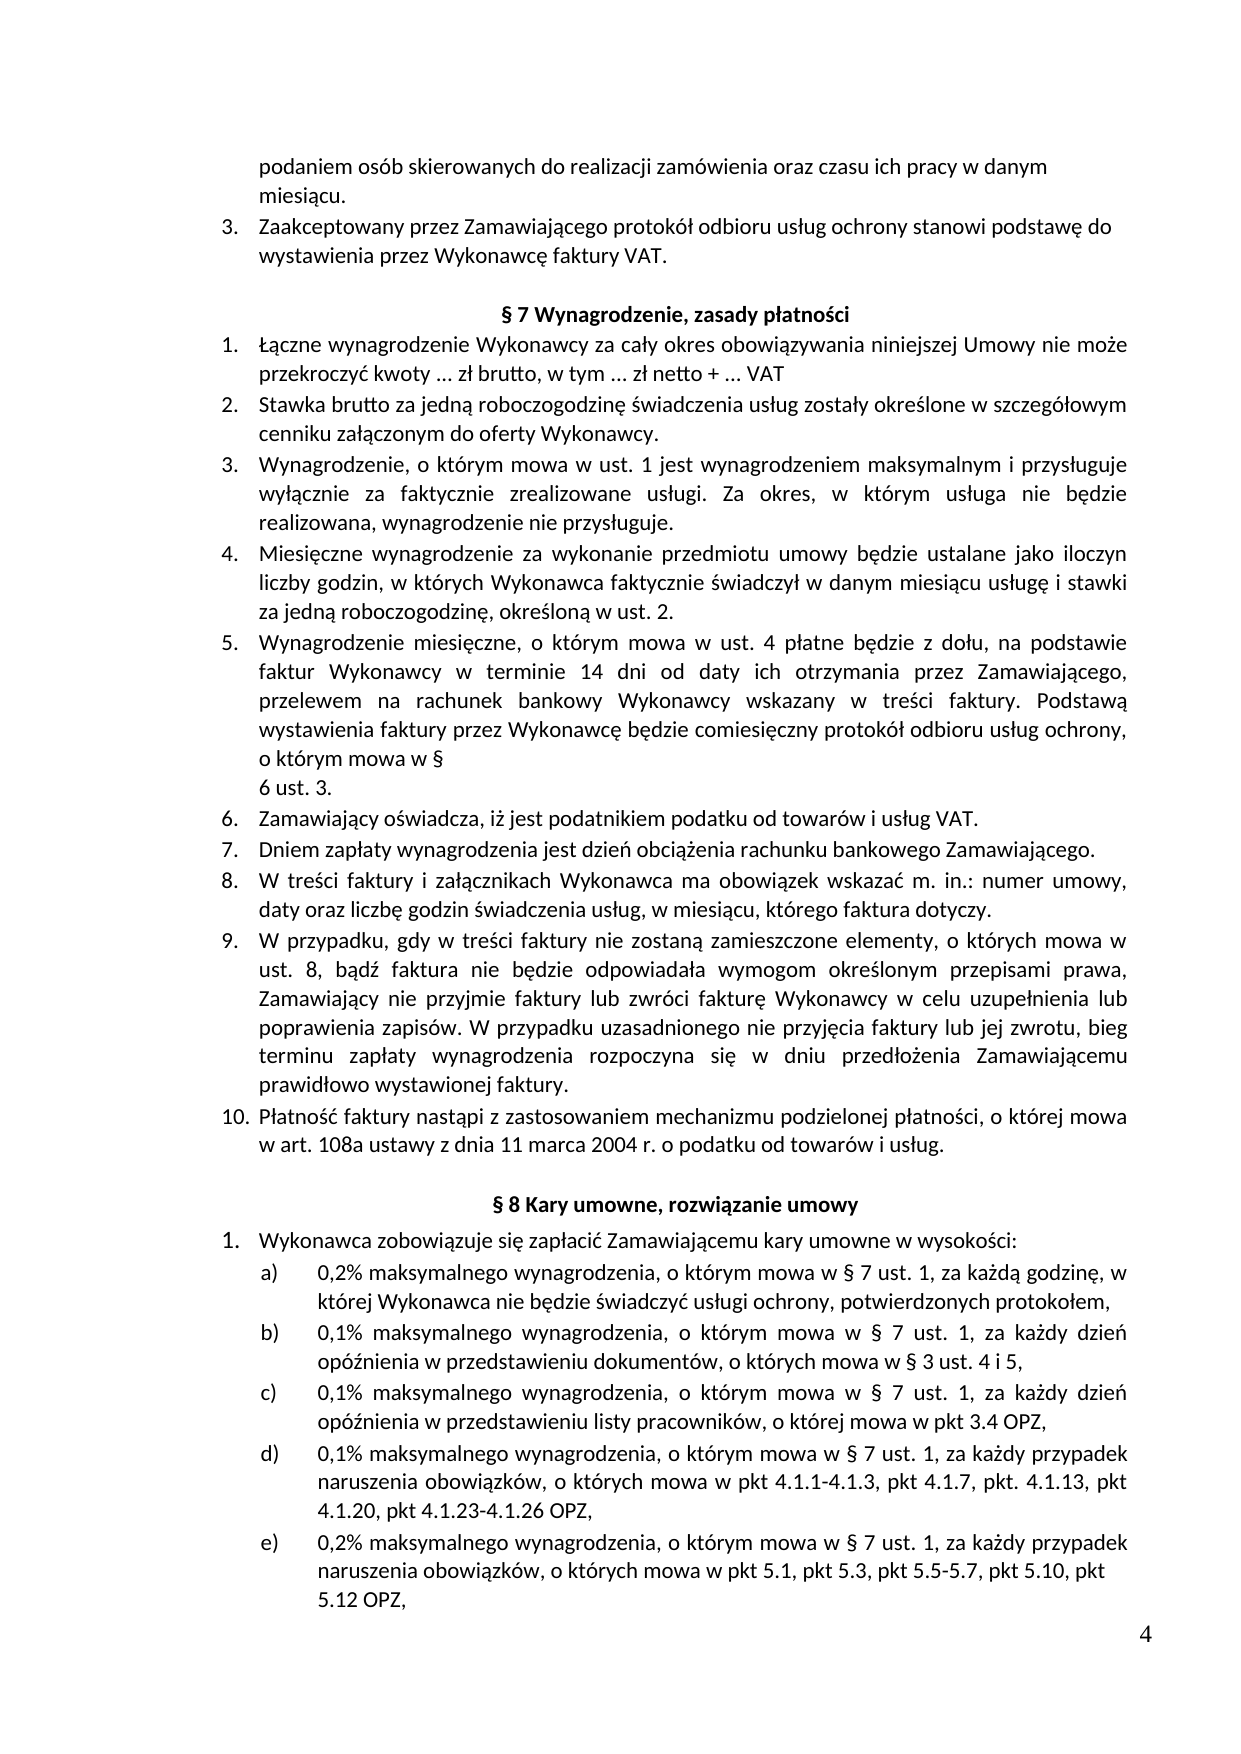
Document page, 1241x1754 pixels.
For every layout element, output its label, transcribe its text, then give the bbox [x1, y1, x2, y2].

list Stawka brutto za jedną roboczogodzinę świadczenia usług zostały określone w szczegółowym cenniku załączonym do oferty Wykonawcy. [221, 390, 1129, 447]
subtitle § 8 Kary umowne, rozwiązanie umowy [184, 1190, 1167, 1218]
list 0,1% maksymalnego wynagrodzenia, o którym mowa w § 7 ust. 1, za każdy dzień opóźnienia w przedstawieniu listy pracowników, o której mowa w pkt 3.4 OPZ, [260, 1378, 1129, 1435]
list W przypadku, gdy w treści faktury nie zostaną zamieszczone elementy, o których mowa w ust. 8, bądź faktura nie będzie odpowiadała wymogom określonym przepisami prawa, Zamawiający nie przyjmie faktury lub zwróci fakturę Wykonawcy w celu uzupełnienia lub poprawienia zapisów. W przypadku uzasadnionego nie przyjęcia faktury lub jej zwrotu, bieg terminu zapłaty wynagrodzenia rozpoczyna się w dniu przedłożenia Zamawiającemu prawidłowo wystawionej faktury. [221, 926, 1129, 1098]
list Płatność faktury nastąpi z zastosowaniem mechanizmu podzielonej płatności, o której mowa w art. 108a ustawy z dnia 11 marca 2004 r. o podatku od towarów i usług. [221, 1102, 1129, 1159]
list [221, 152, 1129, 209]
list 0,1% maksymalnego wynagrodzenia, o którym mowa w § 7 ust. 1, za każdy dzień opóźnienia w przedstawieniu dokumentów, o których mowa w § 3 ust. 4 i 5, [260, 1318, 1129, 1375]
list Łączne wynagrodzenie Wykonawcy za cały okres obowiązywania niniejszej Umowy nie może przekroczyć kwoty ... zł brutto, w tym ... zł netto + ... VAT [221, 330, 1129, 387]
list 0,2% maksymalnego wynagrodzenia, o którym mowa w § 7 ust. 1, za każdy przypadek naruszenia obowiązków, o których mowa w pkt 5.1, pkt 5.3, pkt 5.5-5.7, pkt 5.10, pkt [260, 1528, 1129, 1584]
list Dniem zapłaty wynagrodzenia jest dzień obciążenia rachunku bankowego Zamawiającego. [221, 835, 1129, 863]
list Miesięczne wynagrodzenie za wykonanie przedmiotu umowy będzie ustalane jako iloczyn liczby godzin, w których Wykonawca faktycznie świadczył w danym miesiącu usługę i stawki za jedną roboczogodzinę, określoną w ust. 2. [221, 539, 1129, 625]
list Wynagrodzenie miesięczne, o którym mowa w ust. 4 płatne będzie z dołu, na podstawie faktur Wykonawcy w terminie 14 dni od daty ich otrzymania przez Zamawiającego, przelewem na rachunek bankowy Wykonawcy wskazany w treści faktury. Podstawą wystawienia faktury przez Wykonawcę będzie comiesięczny protokół odbioru usług ochrony, o którym mowa w § [221, 628, 1129, 772]
list Zaakceptowany przez Zamawiającego protokół odbioru usług ochrony stanowi podstawę do wystawienia przez Wykonawcę faktury VAT. [221, 212, 1129, 269]
text 6 ust. 3. [259, 773, 1167, 801]
text 5.12 OPZ, [317, 1585, 1167, 1613]
list Wykonawca zobowiązuje się zapłacić Zamawiającemu kary umowne w wysokości: [221, 1224, 1129, 1255]
list 0,1% maksymalnego wynagrodzenia, o którym mowa w § 7 ust. 1, za każdy przypadek naruszenia obowiązków, o których mowa w pkt 4.1.1-4.1.3, pkt 4.1.7, pkt. 4.1.13, pkt 4.1.20, pkt 4.1.23-4.1.26 OPZ, [260, 1439, 1129, 1524]
list Zamawiający oświadcza, iż jest podatnikiem podatku od towarów i usług VAT. [221, 804, 1129, 832]
list 0,2% maksymalnego wynagrodzenia, o którym mowa w § 7 ust. 1, za każdą godzinę, w której Wykonawca nie będzie świadczyć usługi ochrony, potwierdzonych protokołem, [260, 1258, 1129, 1315]
subtitle § 7 Wynagrodzenie, zasady płatności [184, 300, 1167, 328]
list Wynagrodzenie, o którym mowa w ust. 1 jest wynagrodzeniem maksymalnym i przysługuje wyłącznie za faktycznie zrealizowane usługi. Za okres, w którym usługa nie będzie realizowana, wynagrodzenie nie przysługuje. [221, 450, 1129, 536]
list W treści faktury i załącznikach Wykonawca ma obowiązek wskazać m. in.: numer umowy, daty oraz liczbę godzin świadczenia usług, w miesiącu, którego faktura dotyczy. [221, 866, 1129, 923]
